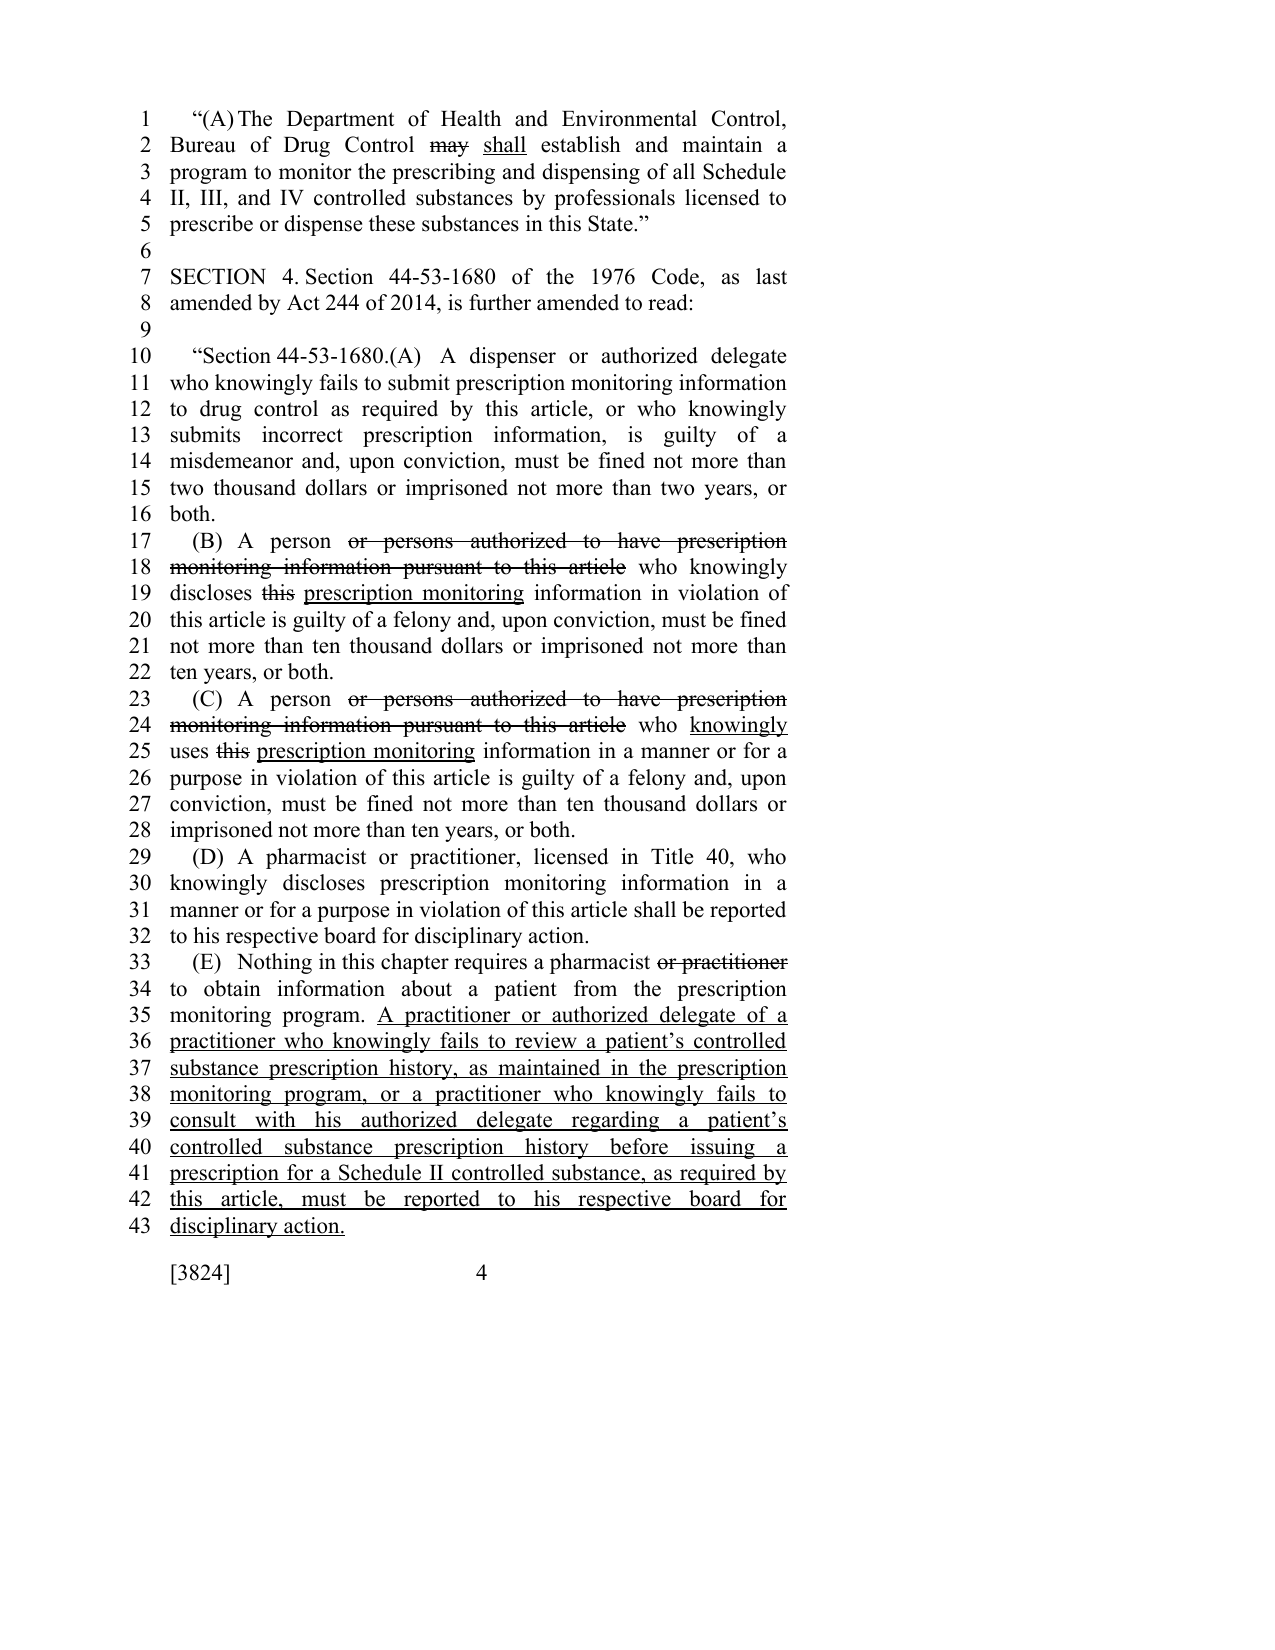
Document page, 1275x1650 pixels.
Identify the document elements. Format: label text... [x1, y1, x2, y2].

text (B) A person or persons authorized to have prescription monitoring information pursuant to this article who knowingly discloses this prescription monitoring information in violation of this article is guilty of a felony and, upon conviction, must be fined not more than ten thousand dollars or imprisoned not more than ten years, or both. [169, 527, 787, 685]
text (C) A person or persons authorized to have prescription monitoring information pursuant to this article who knowingly uses this prescription monitoring information in a manner or for a purpose in violation of this article is guilty of a felony and, upon conviction, must be fined not more than ten thousand dollars or imprisoned not more than ten years, or both. [169, 685, 787, 843]
text (E) Nothing in this chapter requires a pharmacist or practitioner to obtain information about a patient from the prescription monitoring program. A practitioner or authorized delegate of a practitioner who knowingly fails to review a patient’s controlled substance prescription history, as maintained in the prescription monitoring program, or a practitioner who knowingly fails to consult with his authorized delegate regarding a patient’s controlled substance prescription history before issuing a prescription for a Schedule II controlled substance, as required by this article, must be reported to his respective board for disciplinary action. [169, 948, 787, 1050]
text “(A) The Department of Health and Environmental Control, Bureau of Drug Control may shall establish and maintain a program to monitor the prescribing and dispensing of all Schedule II, III, and IV controlled substances by professionals licensed to prescribe or dispense these substances in this State.” [169, 105, 787, 237]
text “Section 44-53-1680.(A) A dispenser or authorized delegate who knowingly fails to submit prescription monitoring information to drug control as required by this article, or who knowingly submits incorrect prescription information, is guilty of a misdemeanor and, upon conviction, must be fined not more than two thousand dollars or imprisoned not more than two years, or both. [169, 342, 787, 527]
text SECTION 4. Section 44-53-1680 of the 1976 Code, as last amended by Act 244 of 2014, is further amended to read: [169, 263, 787, 316]
text (D) A pharmacist or practitioner, licensed in Title 40, who knowingly discloses prescription monitoring information in a manner or for a purpose in violation of this article shall be reported to his respective board for disciplinary action. [169, 843, 787, 948]
